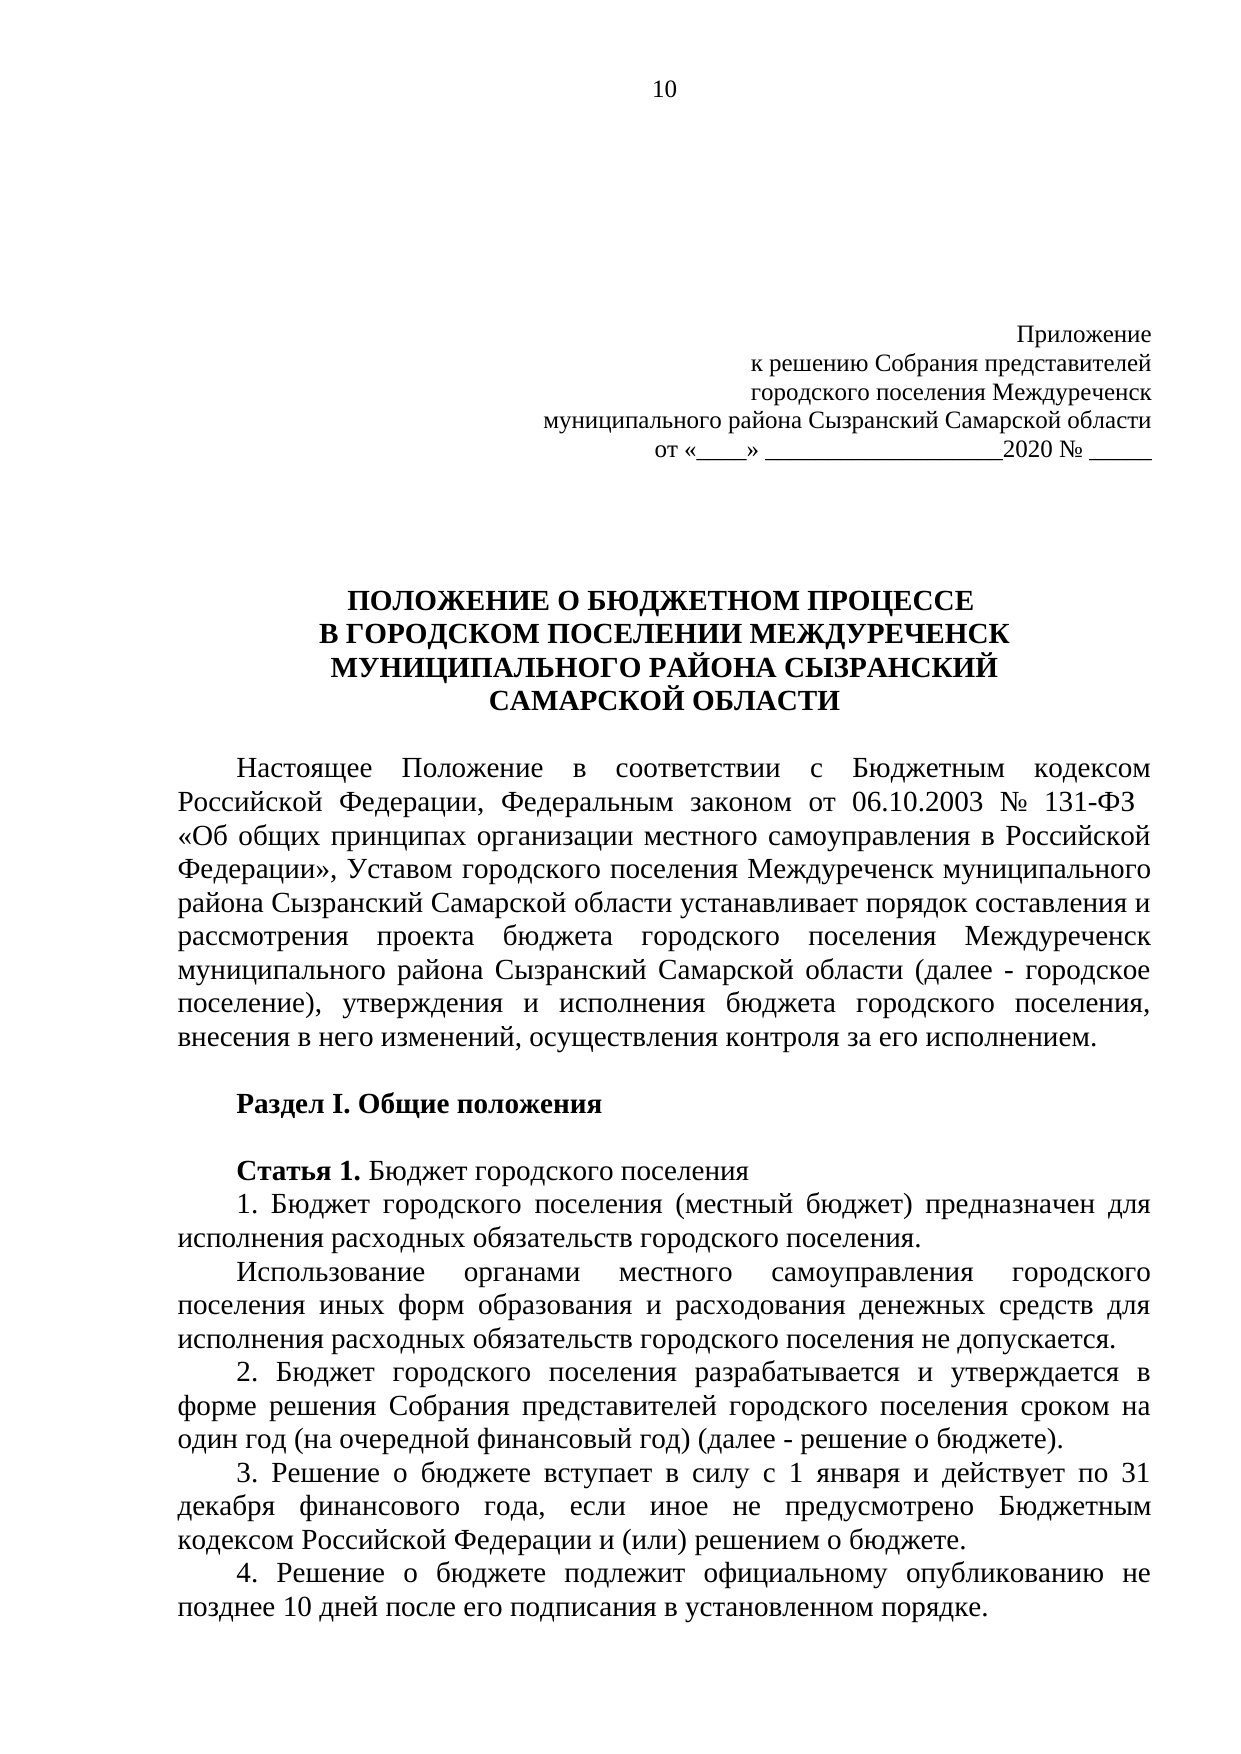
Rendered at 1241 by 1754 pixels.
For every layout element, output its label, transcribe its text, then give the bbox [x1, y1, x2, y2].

text к решению Собрания представителей [177, 348, 1152, 377]
text Приложение [177, 319, 1152, 348]
text городского поселения Междуреченск [177, 377, 1152, 406]
text Настоящее Положение в соответствии с Бюджетным кодексом Российской Федерации, Федеральным законом от 06.10.2003 № 131-ФЗ «Об общих принципах организации местного самоуправления в Российской Федерации», Уставом городского поселения Междуреченск муниципального района Сызранский Самарской области устанавливает порядок составления и рассмотрения проекта бюджета городского поселения Междуреченск муниципального района Сызранский Самарской области (далее - городское поселение), утверждения и исполнения бюджета городского поселения, внесения в него изменений, осуществления контроля за его исполнением. [177, 751, 1152, 1052]
text Использование органами местного самоуправления городского поселения иных форм образования и расходования денежных средств для исполнения расходных обязательств городского поселения не допускается. [177, 1254, 1152, 1354]
text ПОЛОЖЕНИЕ О БЮДЖЕТНОМ ПРОЦЕССЕ В ГОРОДСКОМ ПОСЕЛЕНИИ МЕЖДУРЕЧЕНСК [177, 583, 1152, 650]
text от «____» ___________________2020 № _____ [177, 434, 1152, 463]
text Статья 1. Бюджет городского поселения [177, 1153, 1152, 1187]
text 1. Бюджет городского поселения (местный бюджет) предназначен для исполнения расходных обязательств городского поселения. [177, 1187, 1152, 1254]
text муниципального района Сызранский Самарской области [177, 406, 1152, 434]
text 3. Решение о бюджете вступает в силу с 1 января и действует по 31 декабря финансового года, если иное не предусмотрено Бюджетным кодексом Российской Федерации и (или) решением о бюджете. [177, 1455, 1152, 1556]
text 4. Решение о бюджете подлежит официальному опубликованию не позднее 10 дней после его подписания в установленном порядке. [177, 1556, 1152, 1623]
text 2. Бюджет городского поселения разрабатывается и утверждается в форме решения Собрания представителей городского поселения сроком на один год (на очередной финансовый год) (далее - решение о бюджете). [177, 1354, 1152, 1455]
text Раздел I. Общие положения [177, 1086, 1152, 1119]
text МУНИЦИПАЛЬНОГО РАЙОНА СЫЗРАНСКИЙ САМАРСКОЙ ОБЛАСТИ [177, 650, 1152, 717]
